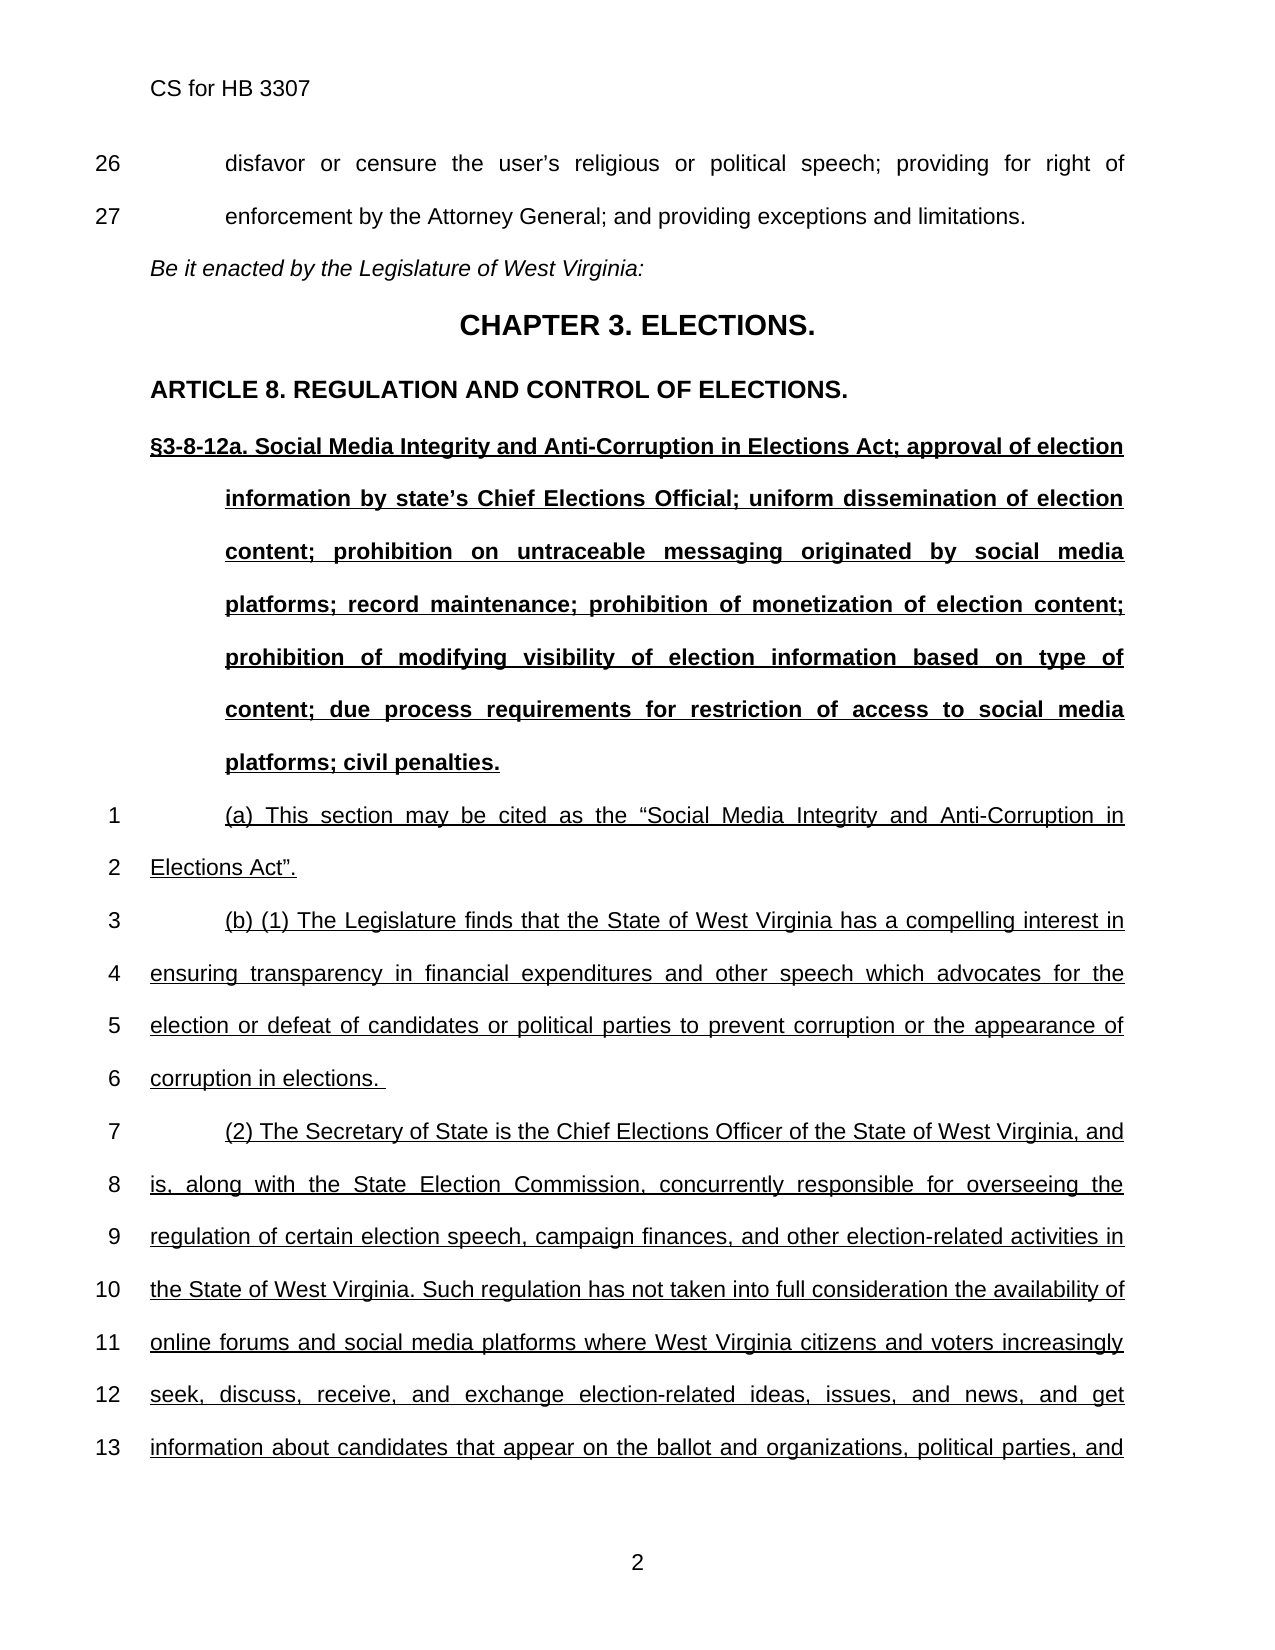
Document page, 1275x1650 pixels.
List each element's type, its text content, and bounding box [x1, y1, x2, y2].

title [150, 150, 1125, 229]
text Be it enacted by the Legislature of West Virginia: [150, 255, 1125, 282]
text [150, 1405, 1125, 1461]
subtitle §3-8-12a. Social Media Integrity and Anti-Corruption in Elections Act; approval of election information by state’s Chief Elections Official; uniform dissemination of election content; prohibition on untraceable messaging originated by social media platforms; record maintenance; prohibition of monetization of election content; prohibition of modifying visibility of election information based on type of content; due process requirements for restriction of access to social media platforms; civil penalties. [150, 433, 1125, 775]
text (b) (1) The Legislature finds that the State of West Virginia has a compelling interest in ensuring transparency in financial expenditures and other speech which advocates for the election or defeat of candidates or political parties to prevent corruption or the appearance of corruption in elections. [150, 907, 1125, 983]
text (a) This section may be cited as the “Social Media Integrity and Anti-Corruption in Elections Act”. [150, 802, 1125, 881]
subtitle ARTICLE 8. REGULATION AND CONTROL OF ELECTIONS. [150, 375, 1125, 404]
text (b) (1) The Legislature finds that the State of West Virginia has a compelling interest in ensuring transparency in financial expenditures and other speech which advocates for the election or defeat of candidates or political parties to prevent corruption or the appearance of corruption in elections. [150, 984, 1125, 1092]
subtitle CHAPTER 3. ELECTIONS. [150, 308, 1125, 342]
